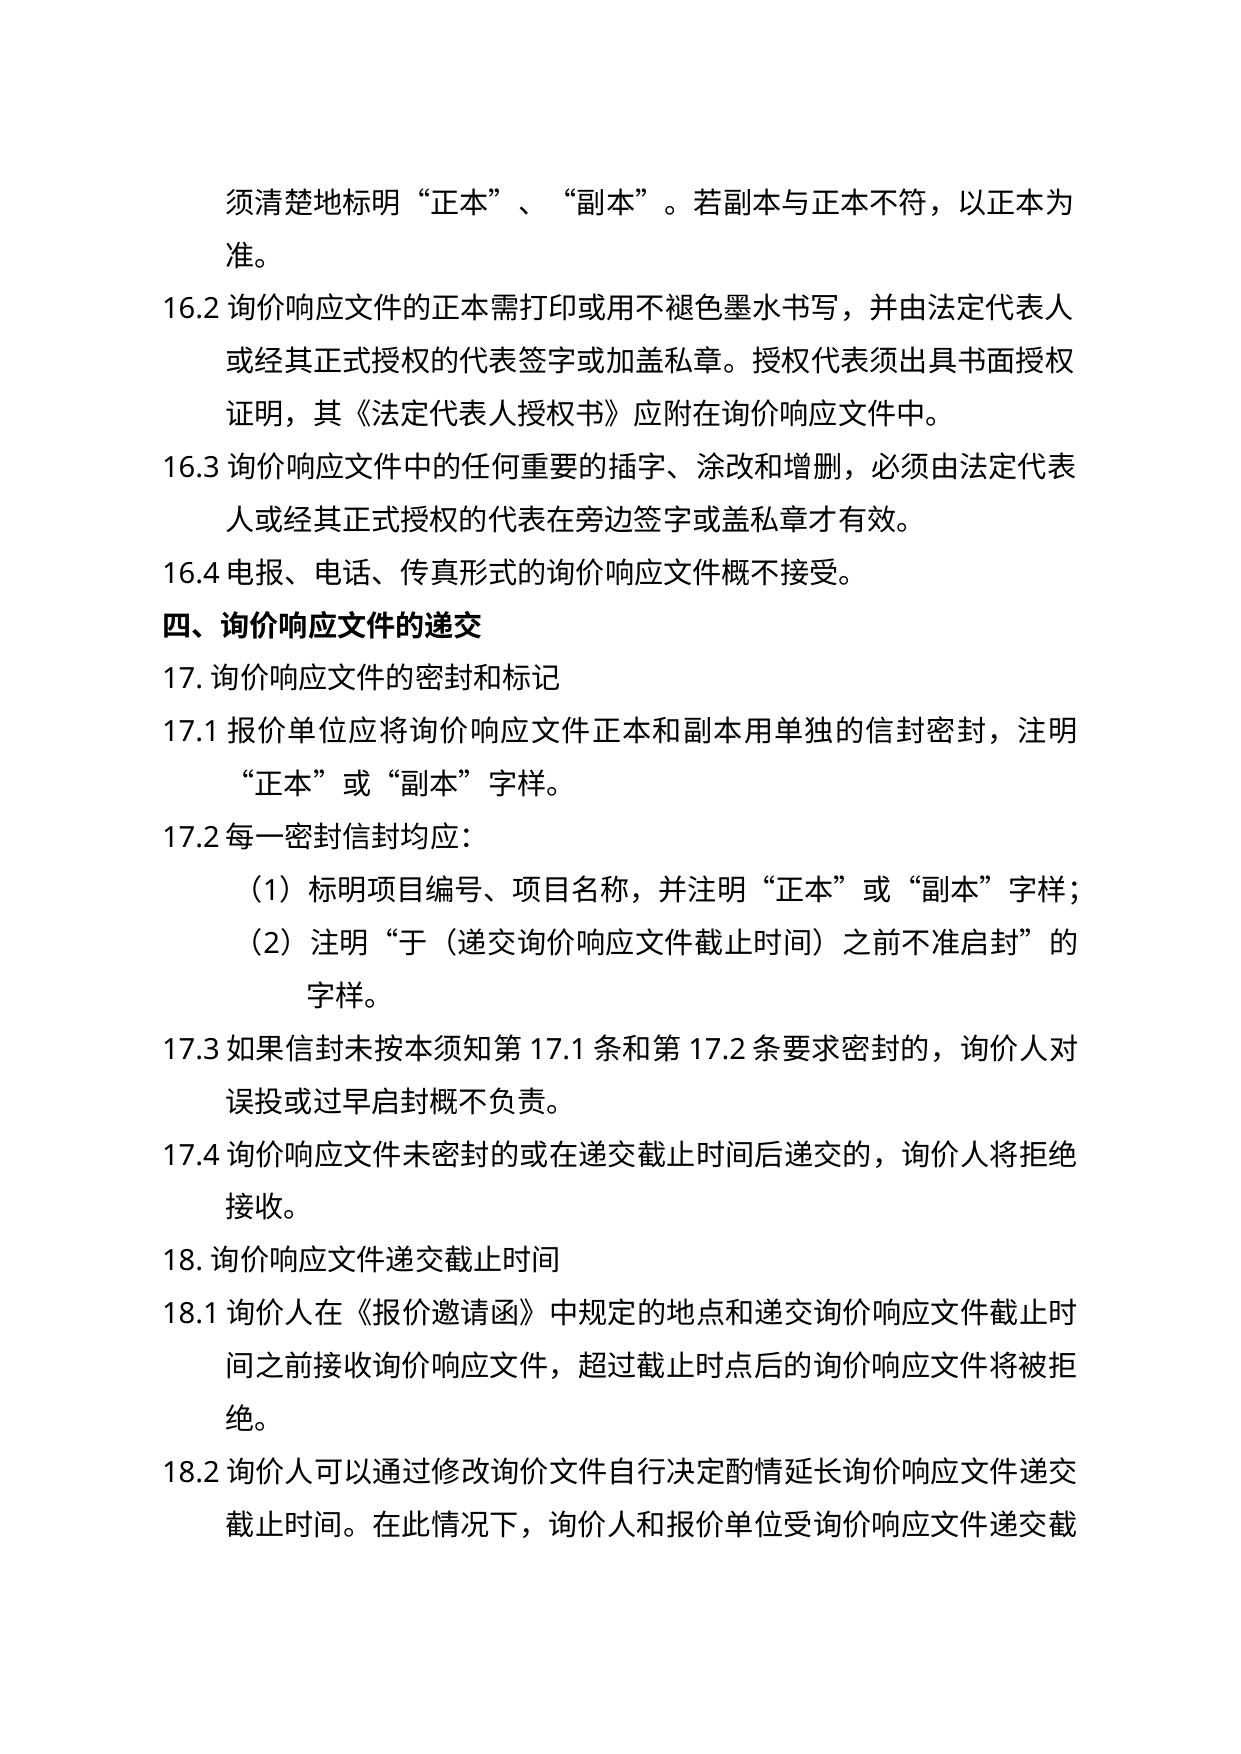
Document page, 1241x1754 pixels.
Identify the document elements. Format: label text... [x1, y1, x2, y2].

text （2）注明“于（递交询价响应文件截止时间）之前不准启封”的字样。 [233, 919, 1078, 1015]
text 四、询价响应文件的递交 [162, 602, 1075, 644]
text （1）标明项目编号、项目名称，并注明“正本”或“副本”字样； [233, 867, 1078, 909]
text 16.4电报、电话、传真形式的询价响应文件概不接受。 [162, 549, 1078, 592]
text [162, 1448, 1078, 1543]
text 16.3 询价响应文件中的任何重要的插字、涂改和增删，必须由法定代表人或经其正式授权的代表在旁边签字或盖私章才有效。 [162, 444, 1078, 539]
text 18.1询价人在《报价邀请函》中规定的地点和递交询价响应文件截止时间之前接收询价响应文件，超过截止时点后的询价响应文件将被拒绝。 [162, 1290, 1078, 1438]
text 16.2 询价响应文件的正本需打印或用不褪色墨水书写，并由法定代表人或经其正式授权的代表签字或加盖私章。授权代表须出具书面授权证明，其《法定代表人授权书》应附在询价响应文件中。 [162, 285, 1075, 433]
text 17.1报价单位应将询价响应文件正本和副本用单独的信封密封，注明“正本”或“副本”字样。 [162, 708, 1078, 803]
text 17. 询价响应文件的密封和标记 [162, 655, 1075, 697]
text 17.3如果信封未按本须知第17.1条和第17.2条要求密封的，询价人对误投或过早启封概不负责。 [162, 1025, 1078, 1121]
text 17.2每一密封信封均应： [162, 814, 1078, 856]
text 18. 询价响应文件递交截止时间 [162, 1237, 1075, 1279]
text 17.4询价响应文件未密封的或在递交截止时间后递交的，询价人将拒绝接收。 [162, 1131, 1078, 1226]
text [162, 179, 1075, 274]
